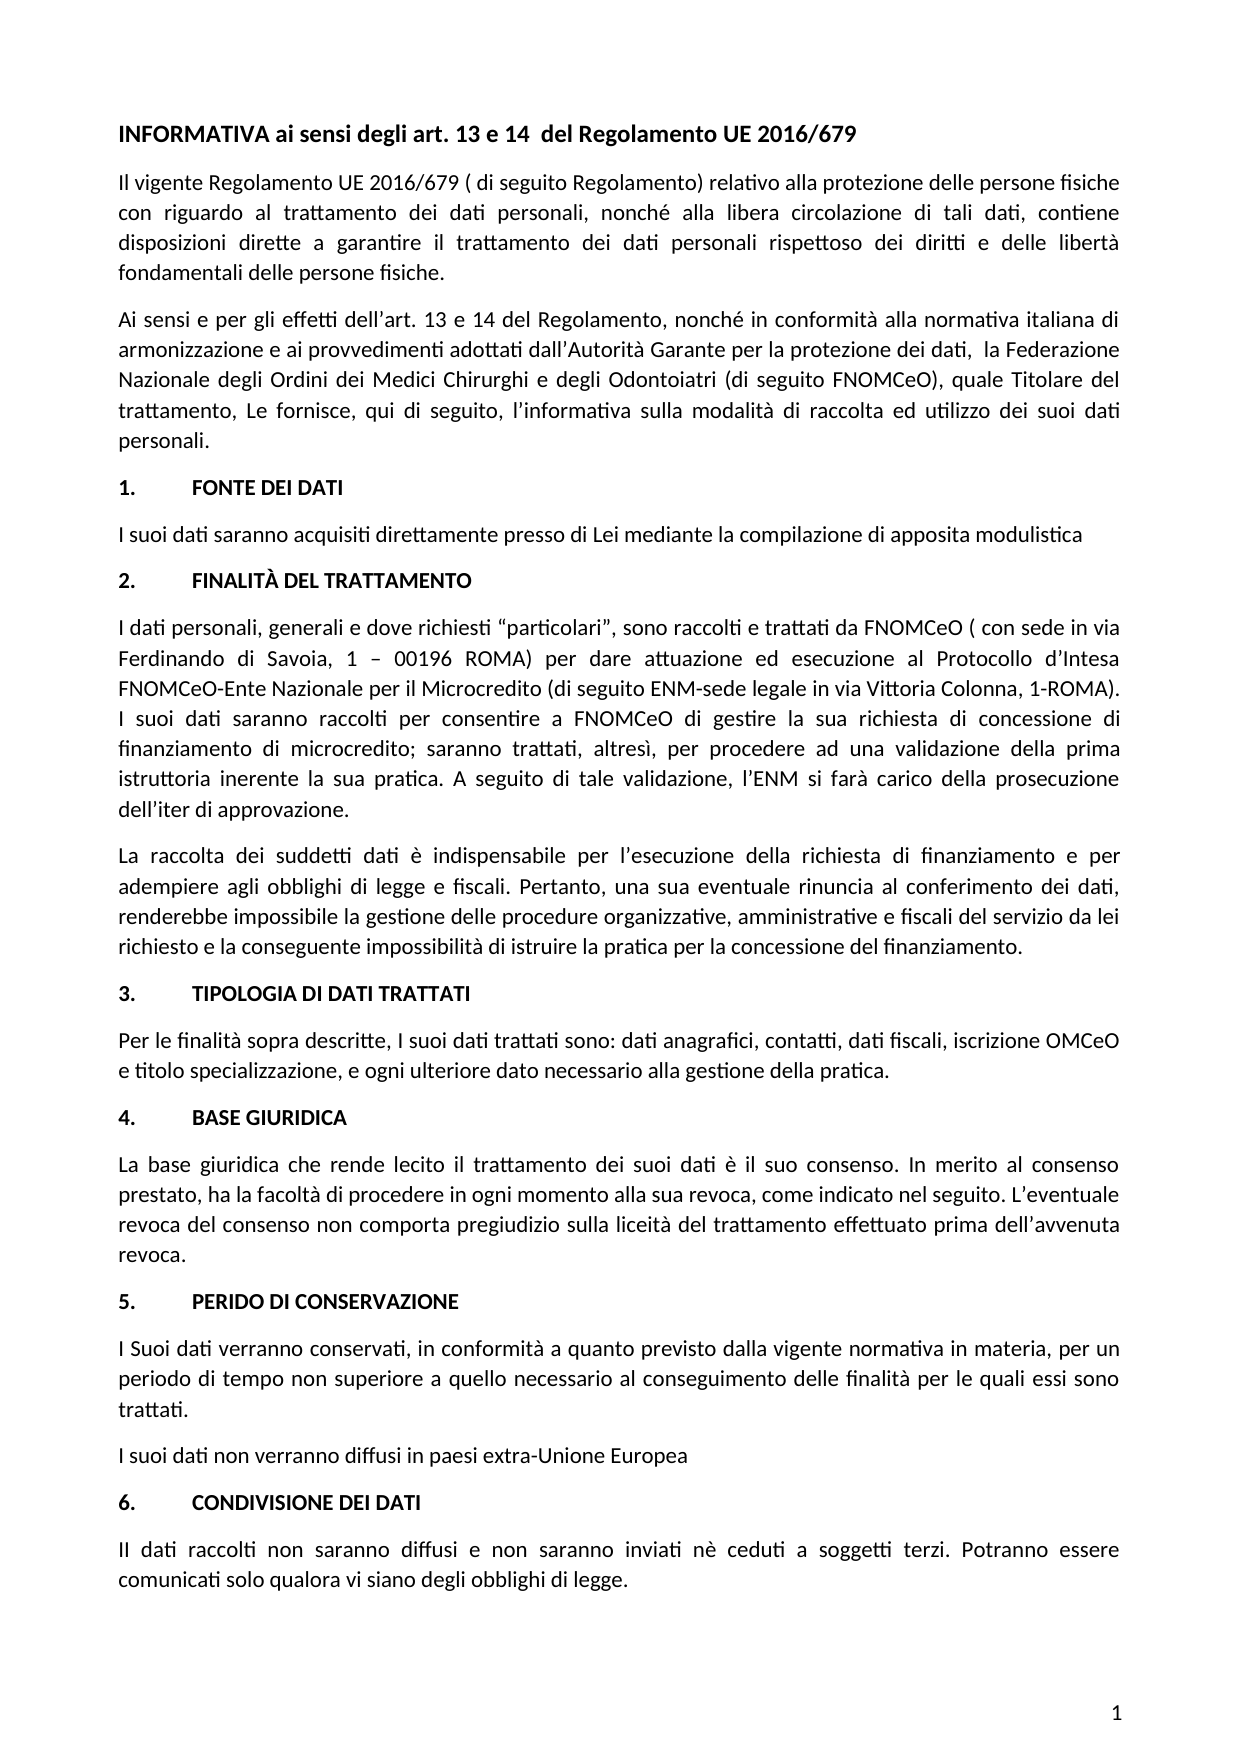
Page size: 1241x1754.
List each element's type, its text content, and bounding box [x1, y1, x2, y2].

text 6. CONDIVISIONE DEI DATI [118, 1488, 1122, 1517]
text 3. TIPOLOGIA DI DATI TRATTATI [118, 979, 1122, 1007]
text Il vigente Regolamento UE 2016/679 ( di seguito Regolamento) relativo alla protezione delle persone fisiche con riguardo al trattamento dei dati personali, nonché alla libera circolazione di tali dati, contiene disposizioni dirette a garantire il trattamento dei dati personali rispettoso dei diritti e delle libertà fondamentali delle persone fisiche. [118, 168, 1122, 286]
text 2. FINALITÀ DEL TRATTAMENTO [118, 567, 1122, 595]
text I Suoi dati verranno conservati, in conformità a quanto previsto dalla vigente normativa in materia, per un periodo di tempo non superiore a quello necessario al conseguimento delle finalità per le quali essi sono trattati. [118, 1334, 1122, 1423]
text I suoi dati saranno acquisiti direttamente presso di Lei mediante la compilazione di apposita modulistica [118, 520, 1122, 548]
text La base giuridica che rende lecito il trattamento dei suoi dati è il suo consenso. In merito al consenso prestato, ha la facoltà di procedere in ogni momento alla sua revoca, come indicato nel seguito. L’eventuale revoca del consenso non comporta pregiudizio sulla liceità del trattamento effettuato prima dell’avvenuta revoca. [118, 1150, 1122, 1269]
text Ai sensi e per gli effetti dell’art. 13 e 14 del Regolamento, nonché in conformità alla normativa italiana di armonizzazione e ai provvedimenti adottati dall’Autorità Garante per la protezione dei dati, la Federazione Nazionale degli Ordini dei Medici Chirurghi e degli Odontoiatri (di seguito FNOMCeO), quale Titolare del trattamento, Le fornisce, qui di seguito, l’informativa sulla modalità di raccolta ed utilizzo dei suoi dati personali. [118, 305, 1122, 454]
text I dati personali, generali e dove richiesti “particolari”, sono raccolti e trattati da FNOMCeO ( con sede in via Ferdinando di Savoia, 1 – 00196 ROMA) per dare attuazione ed esecuzione al Protocollo d’Intesa FNOMCeO-Ente Nazionale per il Microcredito (di seguito ENM-sede legale in via Vittoria Colonna, 1-ROMA). I suoi dati saranno raccolti per consentire a FNOMCeO di gestire la sua richiesta di concessione di finanziamento di microcredito; saranno trattati, altresì, per procedere ad una validazione della prima istruttoria inerente la sua pratica. A seguito di tale validazione, l’ENM si farà carico della prosecuzione dell’iter di approvazione. [118, 613, 1122, 823]
text 4. BASE GIURIDICA [118, 1103, 1122, 1131]
text I suoi dati non verranno diffusi in paesi extra-Unione Europea [118, 1442, 1122, 1470]
text INFORMATIVA ai sensi degli art. 13 e 14 del Regolamento UE 2016/679 [118, 118, 1122, 149]
text 5. PERIDO DI CONSERVAZIONE [118, 1287, 1122, 1316]
text II dati raccolti non saranno diffusi e non saranno inviati nè ceduti a soggetti terzi. Potranno essere comunicati solo qualora vi siano degli obblighi di legge. [118, 1535, 1122, 1594]
text La raccolta dei suddetti dati è indispensabile per l’esecuzione della richiesta di finanziamento e per adempiere agli obblighi di legge e fiscali. Pertanto, una sua eventuale rinuncia al conferimento dei dati, renderebbe impossibile la gestione delle procedure organizzative, amministrative e fiscali del servizio da lei richiesto e la conseguente impossibilità di istruire la pratica per la concessione del finanziamento. [118, 842, 1122, 960]
text Per le finalità sopra descritte, I suoi dati trattati sono: dati anagrafici, contatti, dati fiscali, iscrizione OMCeO e titolo specializzazione, e ogni ulteriore dato necessario alla gestione della pratica. [118, 1026, 1122, 1084]
text 1. FONTE DEI DATI [118, 473, 1122, 501]
